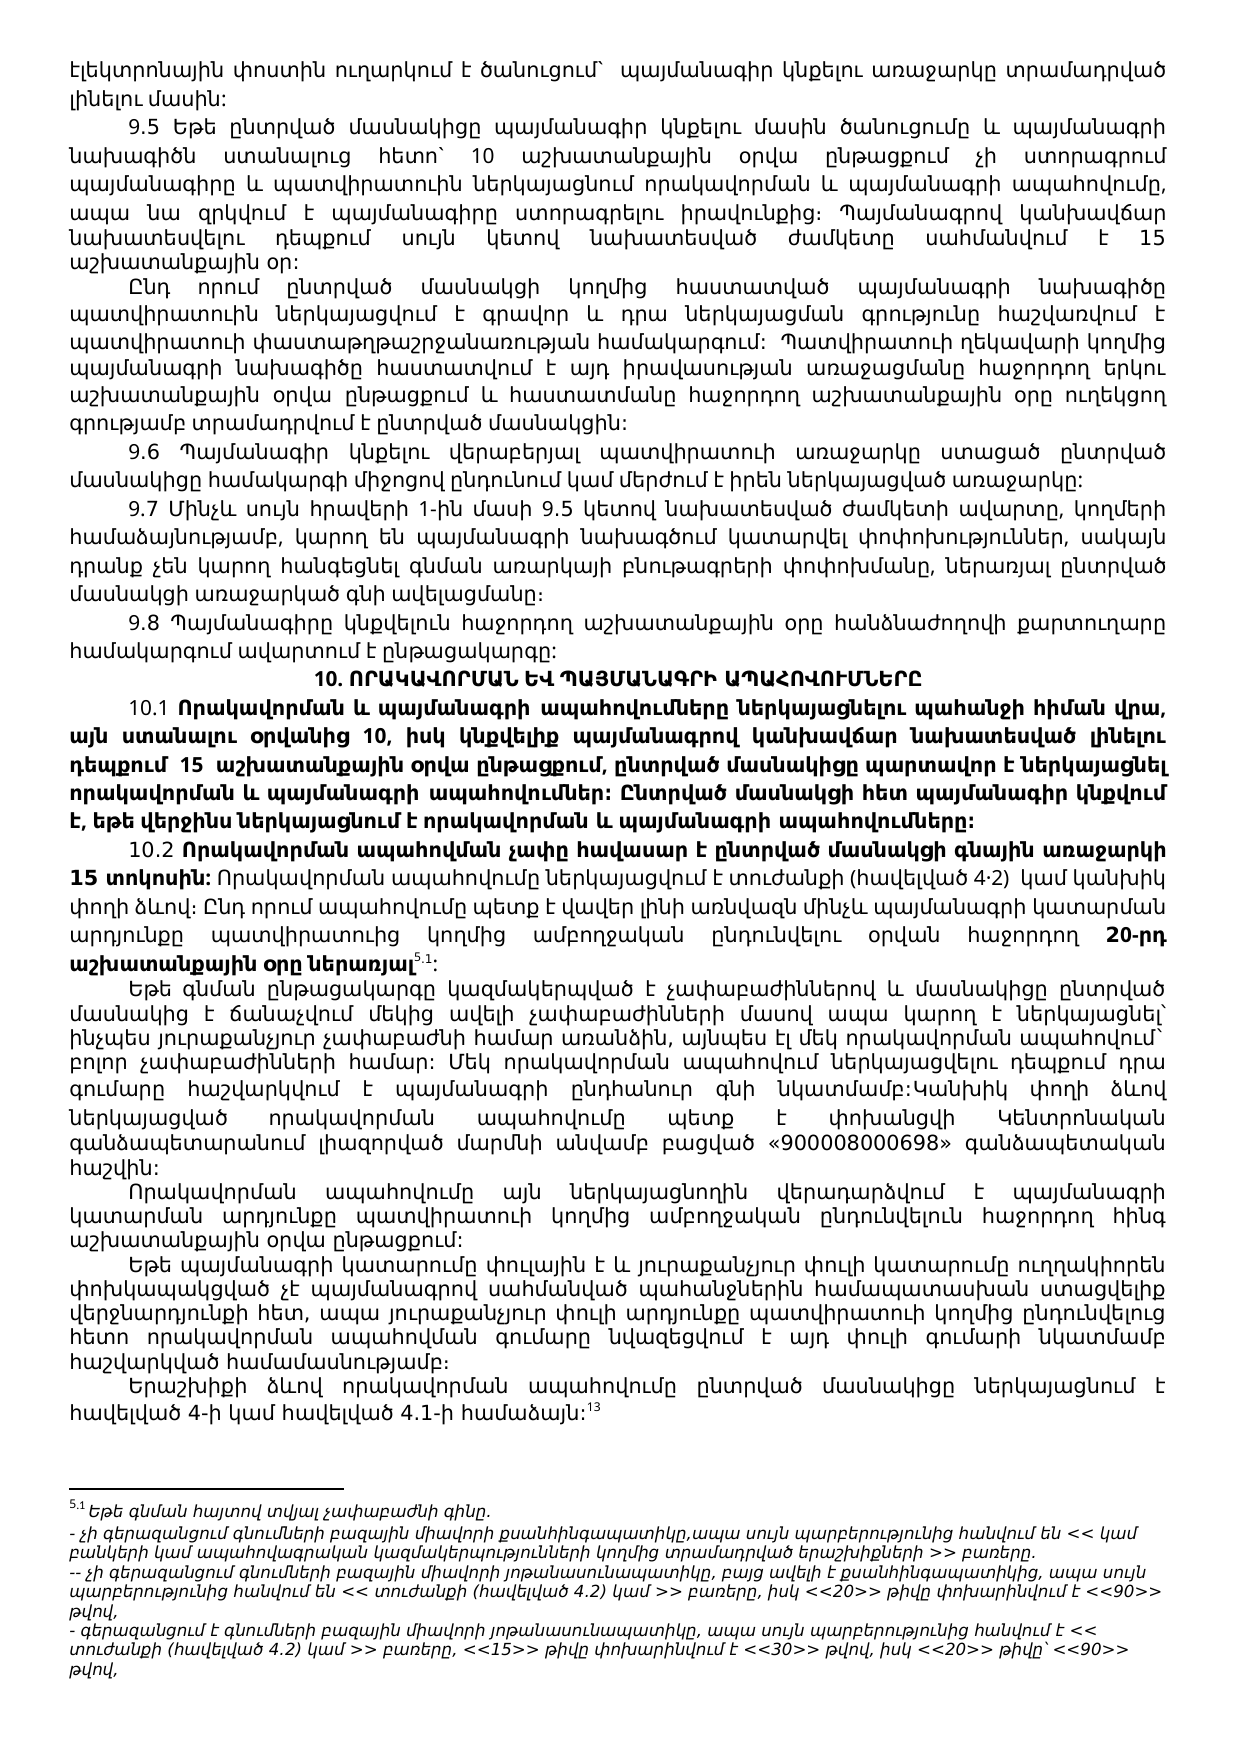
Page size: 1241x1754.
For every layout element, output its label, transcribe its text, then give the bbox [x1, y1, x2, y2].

text 9.6 Պայմանագիր կնքելու վերաբերյալ պատվիրատուի առաջարկը ստացած ընտրված մասնակիցը համակարգի միջոցով ընդունում կամ մերժում է իրեն ներկայացված առաջարկը: [69, 437, 1167, 494]
text Եթե գնման ընթացակարգը կազմակերպված է չափաբաժիններով և մասնակիցը ընտրված մասնակից է ճանաչվում մեկից ավելի չափաբաժինների մասով ապա կարող է ներկայացնել՝ ինչպես յուրաքանչյուր չափաբաժնի համար առանձին, այնպես էլ մեկ որակավորման ապահովում` բոլոր չափաբաժինների համար: Մեկ որակավորման ապահովում ներկայացվելու դեպքում դրա գումարը հաշվարկվում է պայմանագրի ընդհանուր գնի նկատմամբ:Կանխիկ փողի ձևով ներկայացված որակավորման ապահովումը պետք է փոխանցվի Կենտրոնական գանձապետարանում լիազորված մարմնի անվամբ բացված «900008000698» գանձապետական հաշվին: [69, 977, 1167, 1180]
text Երաշխիքի ձևով որակավորման ապահովումը ընտրված մասնակիցը ներկայացնում է հավելված 4-ի կամ հավելված 4.1-ի համաձայն:13 [69, 1374, 1167, 1427]
text 10.1 Որակավորման և պայմանագրի ապահովումները ներկայացնելու պահանջի հիման վրա, այն ստանալու օրվանից 10, իսկ կնքվելիք պայմանագրով կանխավճար նախատեսված լինելու դեպքում 15 աշխատանքային օրվա ընթացքում, ընտրված մասնակիցը պարտավոր է ներկայացնել որակավորման և պայմանագրի ապահովումներ։ Ընտրված մասնակցի հետ պայմանագիր կնքվում է, եթե վերջինս ներկայացնում է որակավորման և պայմանագրի ապահովումները։ [69, 693, 1167, 835]
text 10.2 Որակավորման ապահովման չափը հավասար է ընտրված մասնակցի գնային առաջարկի 15 տոկոսին: Որակավորման ապահովումը ներկայացվում է տուժանքի (հավելված 4․2) կամ կանխիկ փողի ձևով։ Ընդ որում ապահովումը պետք է վավեր լինի առնվազն մինչև պայմանագրի կատարման արդյունքը պատվիրատուից կողմից ամբողջական ընդունվելու օրվան հաջորդող 20-րդ աշխատանքային օրը ներառյալ.1: [69, 835, 1167, 977]
text Ընդ որում ընտրված մասնակցի կողմից հաստատված պայմանագրի նախագիծը պատվիրատուին ներկայացվում է գրավոր և դրա ներկայացման գրությունը հաշվառվում է պատվիրատուի փաստաթղթաշրջանառության համակարգում: Պատվիրատուի ղեկավարի կողմից պայմանագրի նախագիծը հաստատվում է այդ իրավասության առաջացմանը հաջորդող երկու աշխատանքային օրվա ընթացքում և հաստատմանը հաջորդող աշխատանքային օրը ուղեկցող գրությամբ տրամադրվում է ընտրված մասնակցին: [69, 275, 1167, 437]
text 10. ՈՐԱԿԱՎՈՐՄԱՆ ԵՎ ՊԱՅՄԱՆԱԳՐԻ ԱՊԱՀՈՎՈՒՄՆԵՐԸ [69, 664, 1167, 693]
text Եթե պայմանագրի կատարումը փուլային է և յուրաքանչյուր փուլի կատարումը ուղղակիորեն փոխկապակցված չէ պայմանագրով սահմանված պահանջներին համապատասխան ստացվելիք վերջնարդյունքի հետ, ապա յուրաքանչյուր փուլի արդյունքը պատվիրատուի կողմից ընդունվելուց հետո որակավորման ապահովման գումարը նվազեցվում է այդ փուլի գումարի նկատմամբ հաշվարկված համամասնությամբ։ [69, 1253, 1167, 1374]
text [69, 56, 1167, 112]
text Որակավորման ապահովումը այն ներկայացնողին վերադարձվում է պայմանագրի կատարման արդյունքը պատվիրատուի կողմից ամբողջական ընդունվելուն հաջորդող հինգ աշխատանքային օրվա ընթացքում: [69, 1180, 1167, 1253]
text 9.5 Եթե ընտրված մասնակիցը պայմանագիր կնքելու մասին ծանուցումը և պայմանագրի նախագիծն ստանալուց հետո` 10 աշխատանքային օրվա ընթացքում չի ստորագրում պայմանագիրը և պատվիրատուին ներկայացնում որակավորման և պայմանագրի ապահովումը, ապա նա զրկվում է պայմանագիրը ստորագրելու իրավունքից։ Պայմանագրով կանխավճար նախատեսվելու դեպքում սույն կետով նախատեսված ժամկետը սահմանվում է 15 աշխատանքային օր: [69, 112, 1167, 275]
text 9.7 Մինչև սույն հրավերի 1-ին մասի 9.5 կետով նախատեսված ժամկետի ավարտը, կողմերի համաձայնությամբ, կարող են պայմանագրի նախագծում կատարվել փոփոխություններ, սակայն դրանք չեն կարող հանգեցնել գնման առարկայի բնութագրերի փոփոխմանը, ներառյալ ընտրված մասնակցի առաջարկած գնի ավելացմանը։ [69, 494, 1167, 608]
text 9.8 Պայմանագիրը կնքվելուն հաջորդող աշխատանքային օրը հանձնաժողովի քարտուղարը համակարգում ավարտում է ընթացակարգը: [69, 608, 1167, 664]
